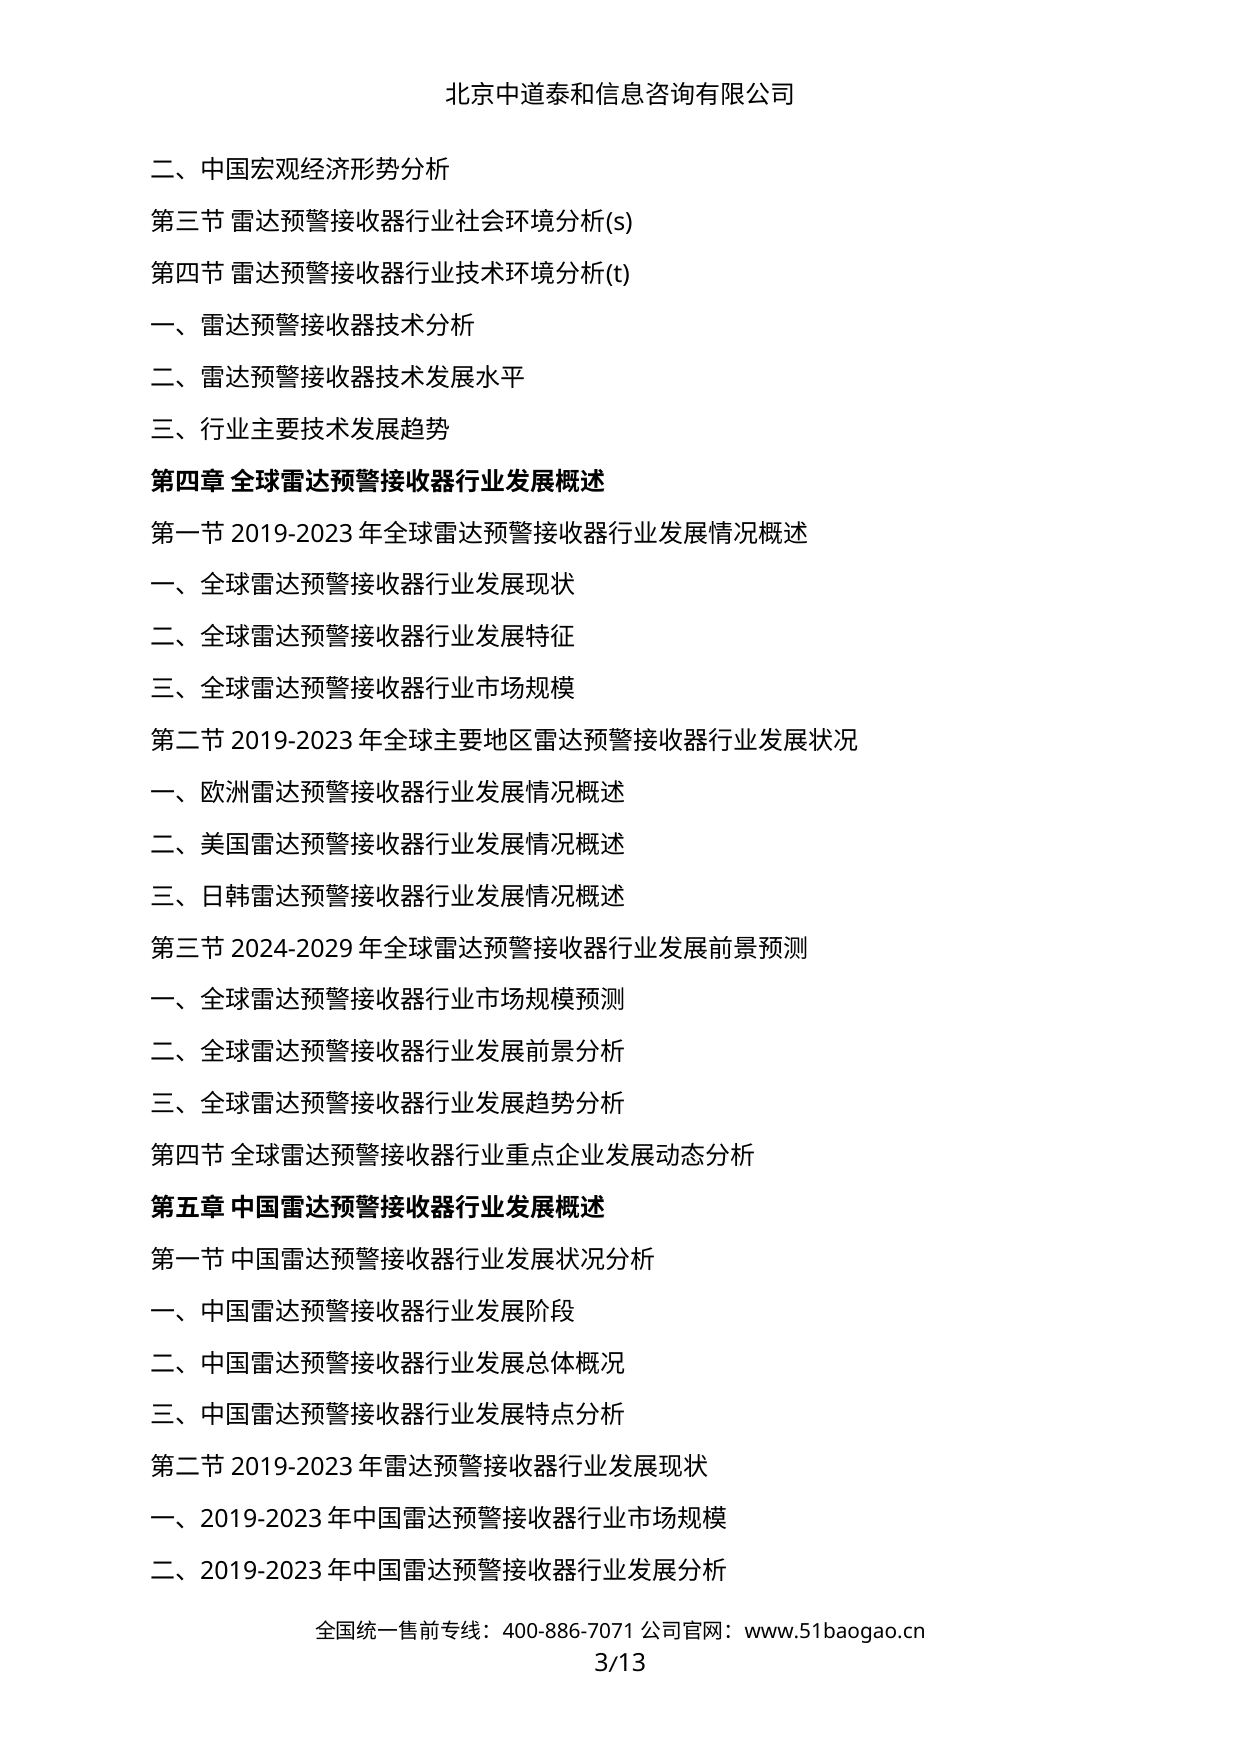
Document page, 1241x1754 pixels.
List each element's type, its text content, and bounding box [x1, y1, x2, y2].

text 二、全球雷达预警接收器行业发展特征 [150, 617, 1090, 653]
text 三、全球雷达预警接收器行业市场规模 [150, 669, 1090, 705]
text 第五章 中国雷达预警接收器行业发展概述 [150, 1187, 1090, 1224]
text 三、行业主要技术发展趋势 [150, 409, 1090, 446]
text 三、日韩雷达预警接收器行业发展情况概述 [150, 876, 1090, 912]
text 一、雷达预警接收器技术分析 [150, 306, 1090, 342]
text 第四节 雷达预警接收器行业技术环境分析(t) [150, 254, 1090, 290]
text 第三节 雷达预警接收器行业社会环境分析(s) [150, 202, 1090, 238]
text 三、中国雷达预警接收器行业发展特点分析 [150, 1395, 1090, 1431]
text 二、中国宏观经济形势分析 [150, 150, 1090, 186]
text 第一节 2019-2023年全球雷达预警接收器行业发展情况概述 [150, 513, 1090, 549]
text 二、全球雷达预警接收器行业发展前景分析 [150, 1032, 1090, 1068]
text 第二节 2019-2023年雷达预警接收器行业发展现状 [150, 1447, 1090, 1483]
text 三、全球雷达预警接收器行业发展趋势分析 [150, 1084, 1090, 1120]
text 二、美国雷达预警接收器行业发展情况概述 [150, 824, 1090, 861]
text 一、全球雷达预警接收器行业发展现状 [150, 565, 1090, 601]
text 第二节 2019-2023年全球主要地区雷达预警接收器行业发展状况 [150, 721, 1090, 757]
text 二、雷达预警接收器技术发展水平 [150, 357, 1090, 394]
text 一、2019-2023年中国雷达预警接收器行业市场规模 [150, 1499, 1090, 1535]
text 二、中国雷达预警接收器行业发展总体概况 [150, 1343, 1090, 1379]
text 一、欧洲雷达预警接收器行业发展情况概述 [150, 772, 1090, 809]
text 第三节 2024-2029年全球雷达预警接收器行业发展前景预测 [150, 928, 1090, 964]
text 二、2019-2023年中国雷达预警接收器行业发展分析 [150, 1551, 1090, 1587]
text 第四章 全球雷达预警接收器行业发展概述 [150, 461, 1090, 497]
text 一、全球雷达预警接收器行业市场规模预测 [150, 980, 1090, 1016]
text 第一节 中国雷达预警接收器行业发展状况分析 [150, 1239, 1090, 1276]
text 一、中国雷达预警接收器行业发展阶段 [150, 1291, 1090, 1327]
text 第四节 全球雷达预警接收器行业重点企业发展动态分析 [150, 1136, 1090, 1172]
